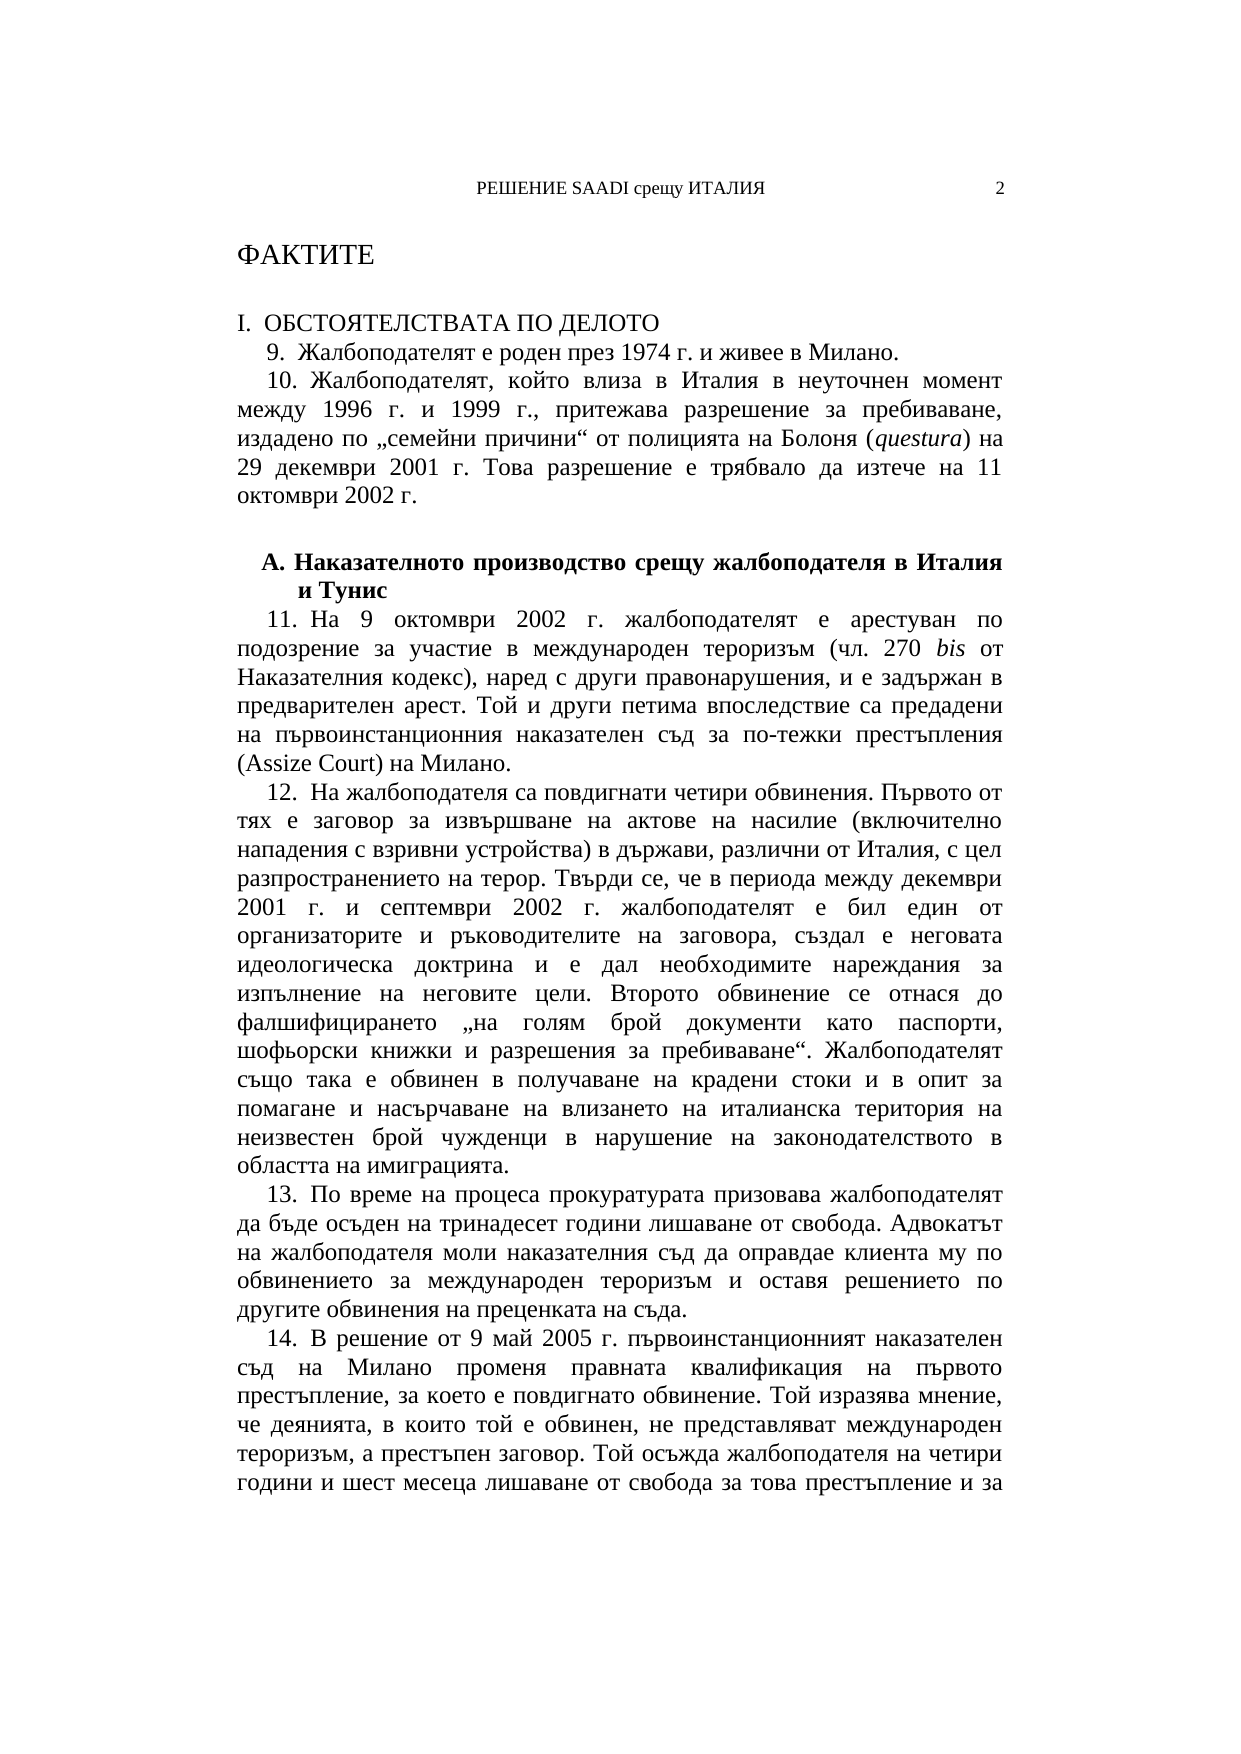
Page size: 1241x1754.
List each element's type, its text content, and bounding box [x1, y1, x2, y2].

text 12. На жалбоподателя са повдигнати четири обвинения. Първото от тях е заговор за извършване на актове на насилие (включително нападения с взривни устройства) в държави, различни от Италия, с цел разпространението на терор. Твърди се, че в периода между декември 2001 г. и септември 2002 г. жалбоподателят е бил един от организаторите и ръководителите на заговора, създал е неговата идеологическа доктрина и е дал необходимите нареждания за изпълнение на неговите цели. Второто обвинение се отнася до фалшифицирането „на голям брой документи като паспорти, шофьорски книжки и разрешения за пребиваване“. Жалбоподателят също така е обвинен в получаване на крадени стоки и в опит за помагане и насърчаване на влизането на италианска територия на неизвестен брой чужденци в нарушение на законодателството в областта на имиграцията. [237, 777, 1003, 1179]
text 10. Жалбоподателят, който влиза в Италия в неуточнен момент между 1996 г. и 1999 г., притежава разрешение за пребиваване, издадено по „семейни причини“ от полицията на Болоня (questura) на 29 декември 2001 г. Това разрешение е трябвало да изтече на 11 октомври 2002 г. [237, 365, 1003, 509]
text I. ОБСТОЯТЕЛСТВАТА ПО ДЕЛОТО [237, 308, 1003, 337]
text ФАКТИТЕ [237, 237, 1003, 270]
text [237, 1323, 1003, 1495]
text 9. Жалбоподателят е роден през 1974 г. и живее в Милано. [237, 337, 1003, 365]
text 13. По време на процеса прокуратурата призовава жалбоподателят да бъде осъден на тринадесет години лишаване от свобода. Адвокатът на жалбоподателя моли наказателния съд да оправдае клиента му по обвинението за международен тероризъм и оставя решението по другите обвинения на преценката на съда. [237, 1179, 1003, 1323]
text 11. На 9 октомври 2002 г. жалбоподателят е арестуван по подозрение за участие в международен тероризъм (чл. 270 bis от Наказателния кодекс), наред с други правонарушения, и е задържан в предварителен арест. Той и други петима впоследствие са предадени на първоинстанционния наказателен съд за по-тежки престъпления (Assize Court) на Милано. [237, 604, 1003, 777]
text A. Наказателното производство срещу жалбоподателя в Италия и Тунис [261, 547, 1003, 604]
